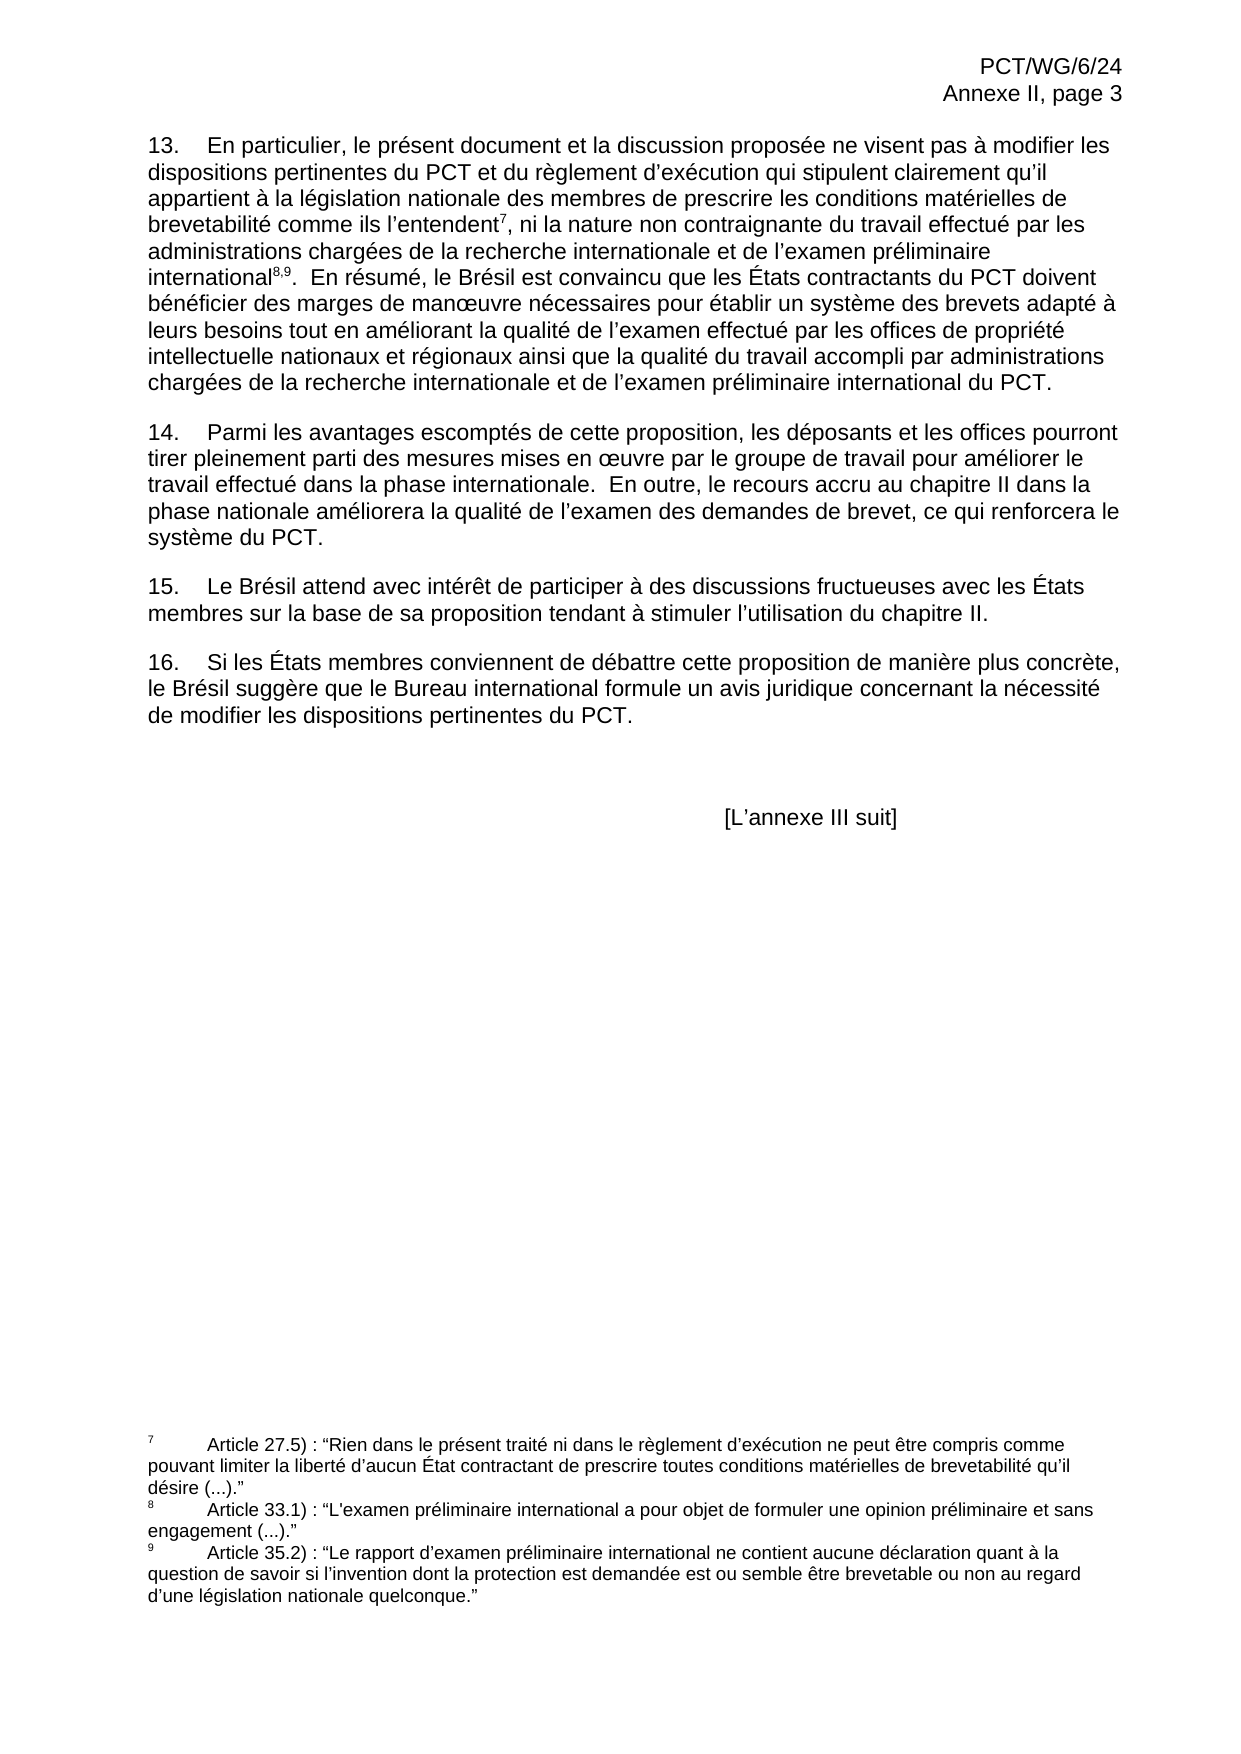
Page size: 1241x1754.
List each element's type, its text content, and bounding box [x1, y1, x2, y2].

text Parmi les avantages escomptés de cette proposition, les déposants et les offices pourront tirer pleinement parti des mesures mises en œuvre par le groupe de travail pour améliorer le travail effectué dans la phase internationale. En outre, le recours accru au chapitre II dans la phase nationale améliorera la qualité de l’examen des demandes de brevet, ce qui renforcera le système du PCT. [148, 419, 1122, 550]
text En particulier, le présent document et la discussion proposée ne visent pas à modifier les dispositions pertinentes du PCT et du règlement d’exécution qui stipulent clairement qu’il appartient à la législation nationale des membres de prescrire les conditions matérielles de brevetabilité comme ils l’entendent, ni la nature non contraignante du travail effectué par les administrations chargées de la recherche internationale et de l’examen préliminaire international,. En résumé, le Brésil est convaincu que les États contractants du PCT doivent bénéficier des marges de manœuvre nécessaires pour établir un système des brevets adapté à leurs besoins tout en améliorant la qualité de l’examen effectué par les offices de propriété intellectuelle nationaux et régionaux ainsi que la qualité du travail accompli par administrations chargées de la recherche internationale et de l’examen préliminaire international du PCT. [148, 132, 1122, 396]
text Si les États membres conviennent de débattre cette proposition de manière plus concrète, le Brésil suggère que le Bureau international formule un avis juridique concernant la nécessité de modifier les dispositions pertinentes du PCT. [148, 649, 1122, 728]
text [L’annexe III suit] [724, 804, 1122, 830]
text Le Brésil attend avec intérêt de participer à des discussions fructueuses avec les États membres sur la base de sa proposition tendant à stimuler l’utilisation du chapitre II. [148, 573, 1122, 626]
